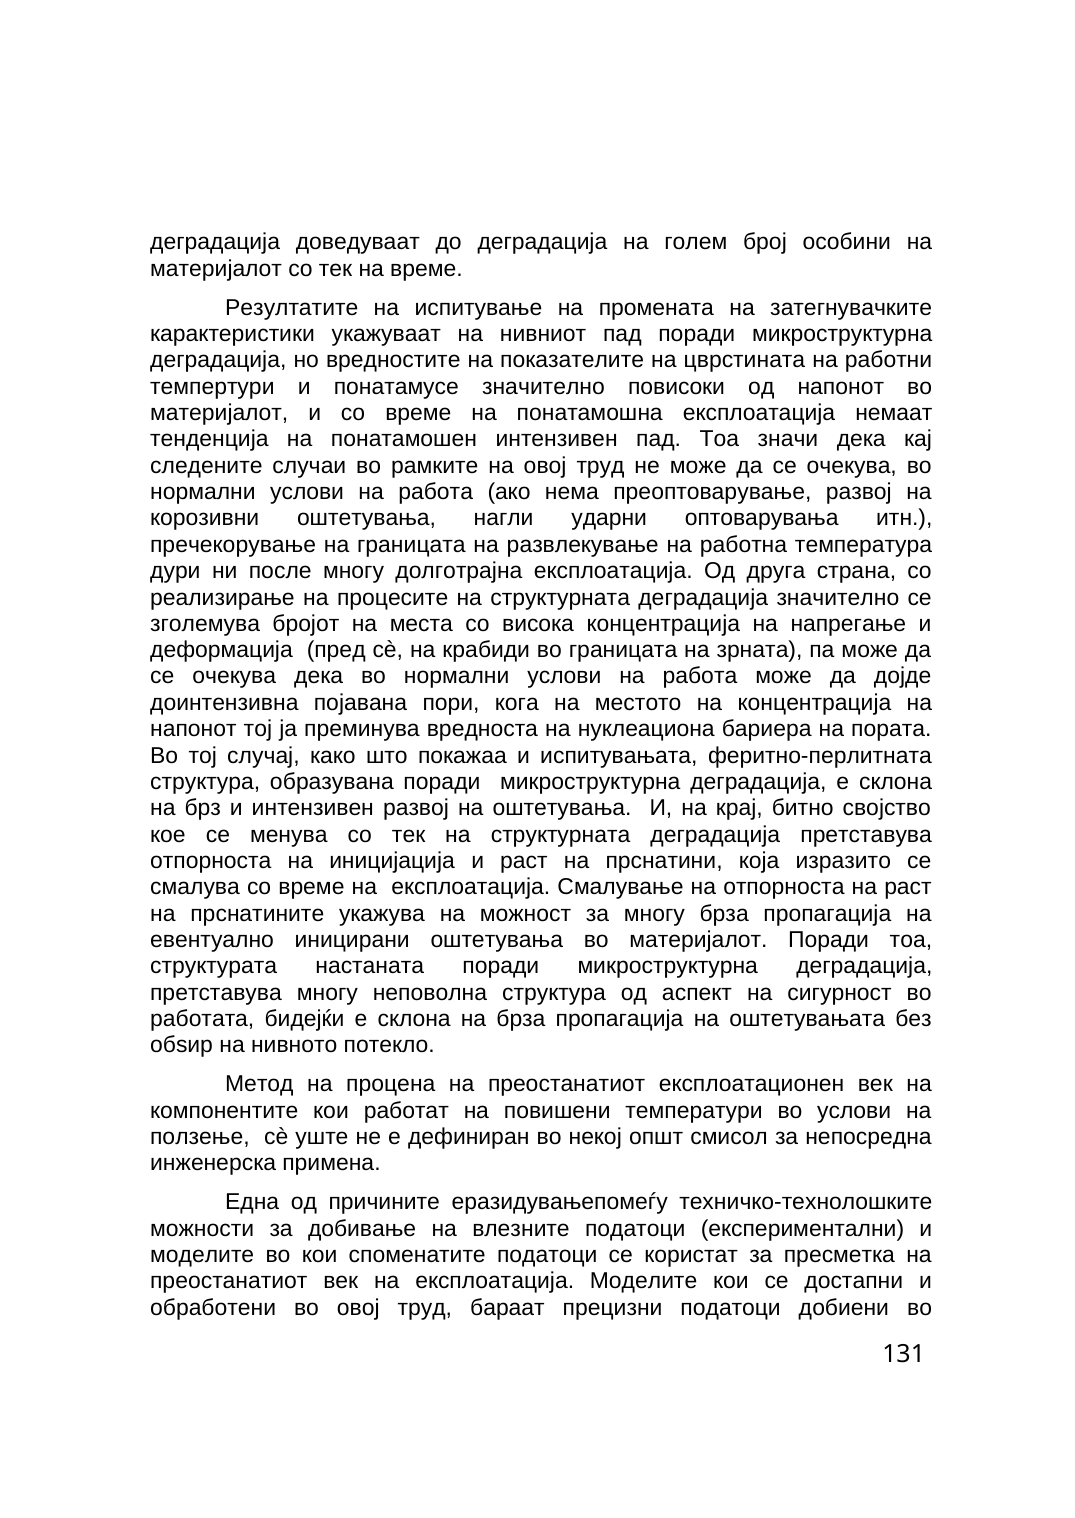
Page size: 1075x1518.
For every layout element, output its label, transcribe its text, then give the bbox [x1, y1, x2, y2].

text Резултатите на испитување на промената на затегнувачките карактеристики укажуваат на нивниот пад поради микроструктурна деградација, но вредностите на показателите на цврстината на работни темпертури и понатамусе значително повисоки од напонот во материјалот, и со време на понатамошна експлоатација немаат тенденција на понатамошен интензивен пад. Тоа значи дека кај следените случаи во рамките на овој труд не може да се очекува, во нормални услови на работа (ако нема преоптоварување, развој на корозивни оштетувања, нагли ударни оптоварувања итн.), пречекорување на границата на развлекување на работна температура дури ни после многу долготрајна експлоатација. Од друга страна, со реализирање на процесите на структурната деградација значително се зголемува бројот на места со висока концентрација на напрегање и деформација (пред сè, на крабиди во границата на зрната), па може да се очекува дека во нормални услови на работа може да дојде доинтензивна појавана пори, кога на местото на концентрација на напонот тој ја преминува вредноста на нуклеациона бариера на пората. Во тој случај, како што покажаа и испитувањата, феритно-перлитната структура, образувана поради микроструктурна деградација, е склона на брз и интензивен развој на оштетувања. И, на крај, битно својство кое се менува со тек на структурната деградација претставува отпорноста на иницијација и раст на прснатини, која изразито се смалува со време на експлоатација. Смалување на отпорноста на раст на прснатините укажува на можност за многу брза пропагација на евентуално иницирани оштетувања во материјалот. Поради тоа, структурата настаната поради микроструктурна деградација, претставува многу неповолна структура од аспект на сигурност во работата, бидејќи е склона на брза пропагација на оштетувањата без обѕир на нивното потекло. [150, 293, 932, 1058]
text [150, 1188, 932, 1320]
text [150, 228, 932, 281]
text Метод на процена на преостанатиот експлоатационен век на компонентите кои работат на повишени температури во услови на ползење, сè уште не е дефиниран во некој општ смисол за непосредна инженерска примена. [150, 1070, 932, 1176]
